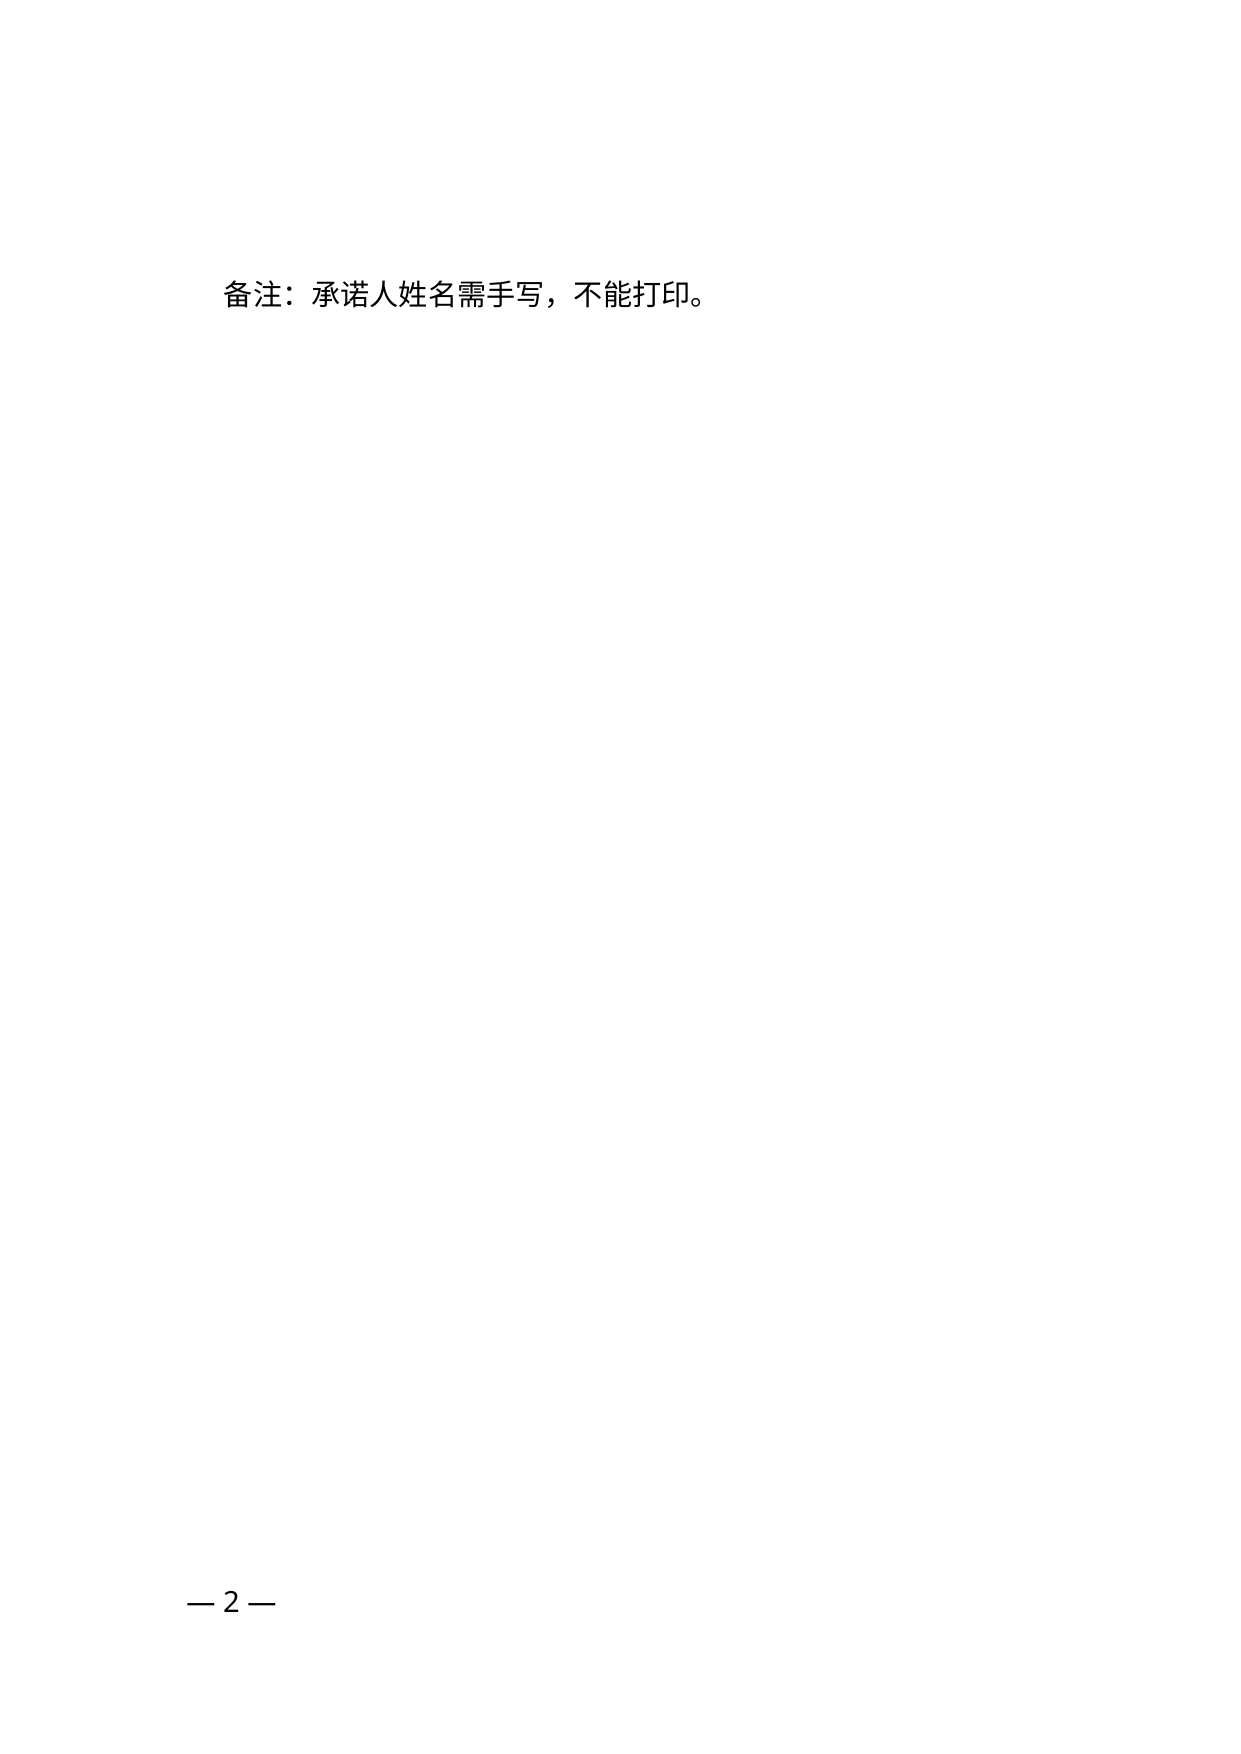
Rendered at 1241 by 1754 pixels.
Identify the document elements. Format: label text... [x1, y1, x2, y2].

text 备注：承诺人姓名需手写，不能打印。 [224, 260, 1104, 325]
